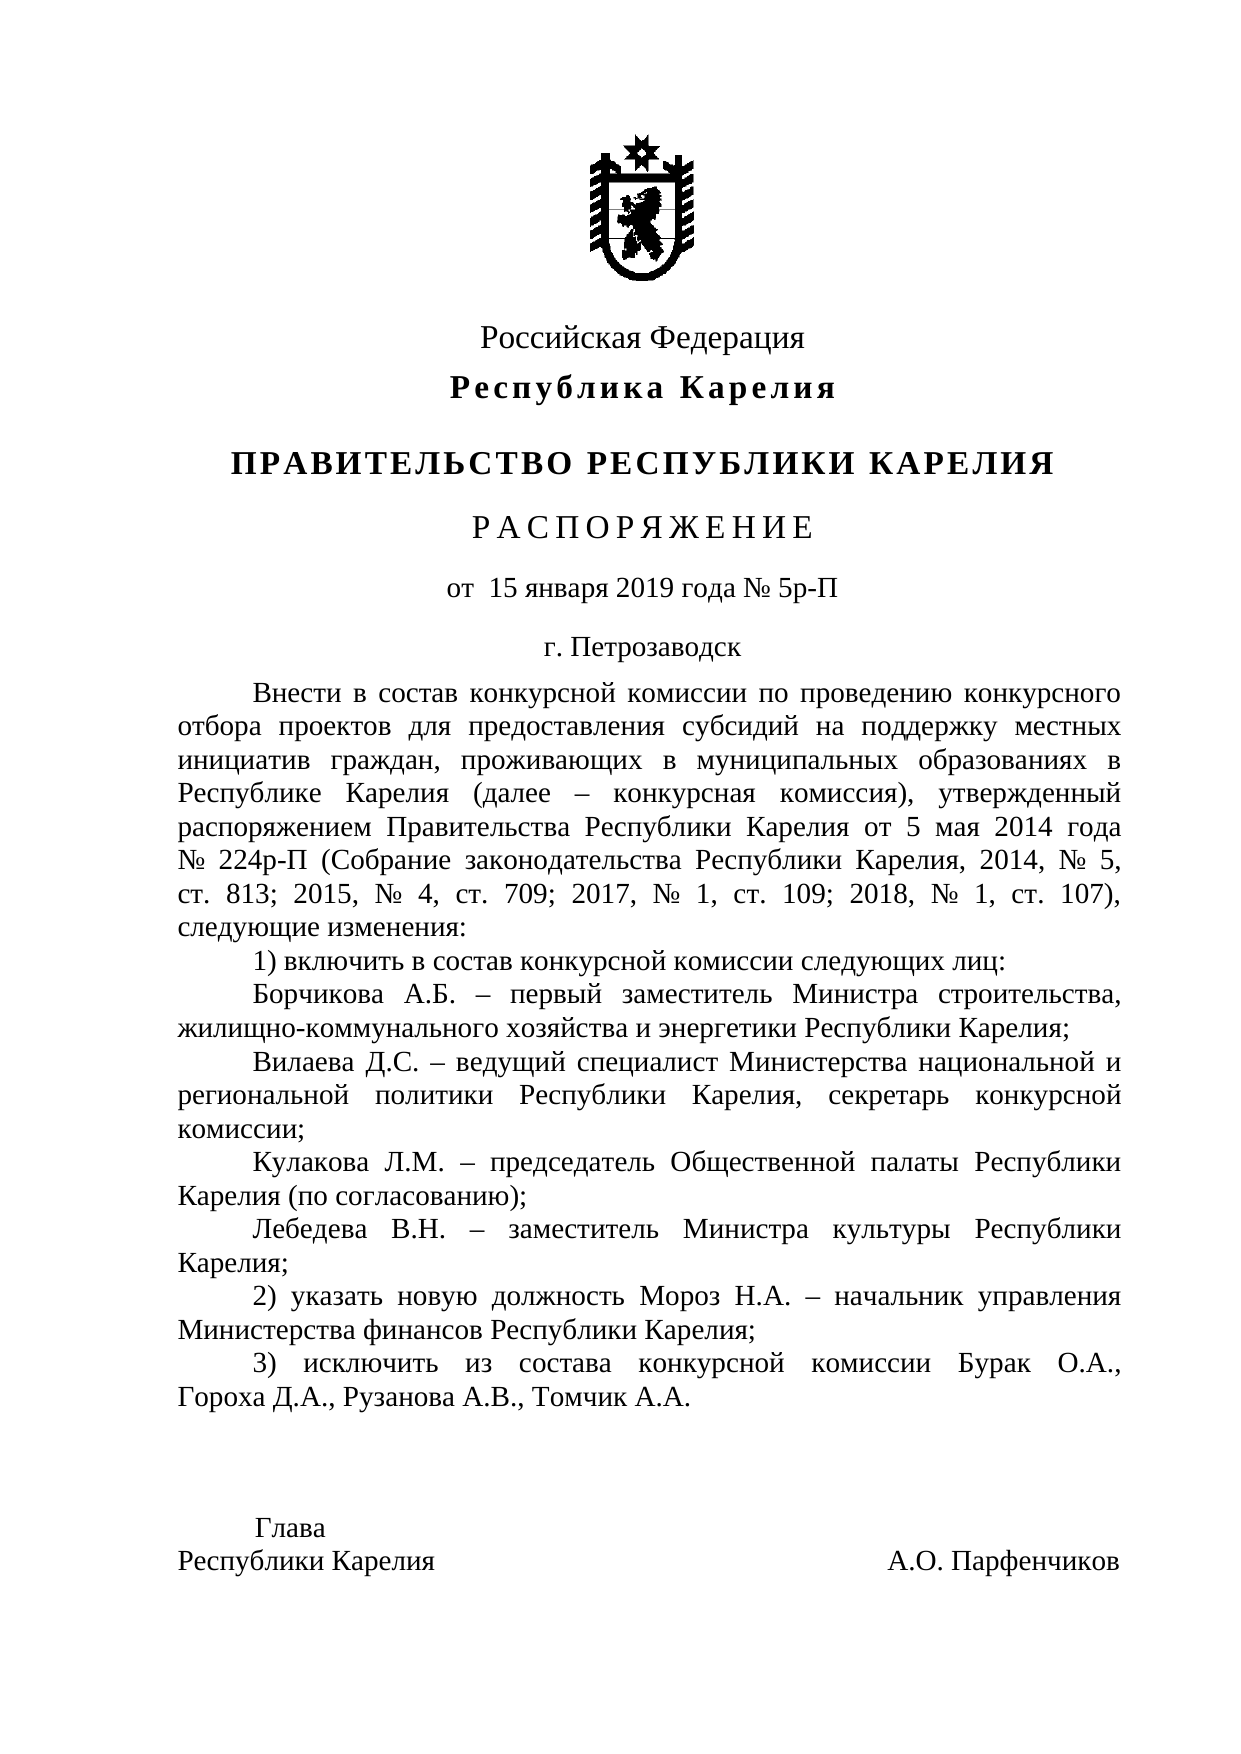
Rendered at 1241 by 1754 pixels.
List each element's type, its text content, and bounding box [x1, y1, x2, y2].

text Вилаева Д.С. – ведущий специалист Министерства национальной и региональной политики Республики Карелия, секретарь конкурсной комиссии; [177, 1044, 1122, 1144]
text Республики Карелия А.О. Парфенчиков [177, 1543, 1152, 1577]
subtitle РАСПОРЯЖЕНИЕ [177, 507, 1107, 545]
subtitle Российская Федерация [177, 317, 1107, 355]
text 1) включить в состав конкурсной комиссии следующих лиц: [177, 943, 1122, 977]
text 2) указать новую должность Мороз Н.А. – начальник управления Министерства финансов Республики Карелия; [177, 1278, 1122, 1346]
text Борчикова А.Б. – первый заместитель Министра строительства, жилищно-коммунального хозяйства и энергетики Республики Карелия; [177, 977, 1122, 1044]
text Лебедева В.Н. – заместитель Министра культуры Республики Карелия; [177, 1211, 1122, 1278]
picture [571, 121, 713, 305]
text Глава [177, 1477, 1152, 1543]
text 3) исключить из состава конкурсной комиссии Бурак О.А., Гороха Д.А., Рузанова А.В., Томчик А.А. [177, 1346, 1122, 1413]
text от 15 января 2019 года № 5р-П [177, 570, 1107, 604]
subtitle ПРАВИТЕЛЬСТВО РЕСПУБЛИКИ КАРЕЛИЯ [177, 443, 1107, 482]
text Кулакова Л.М. – председатель Общественной палаты Республики Карелия (по согласованию); [177, 1144, 1122, 1211]
text г. Петрозаводск [177, 629, 1107, 662]
subtitle Республика Карелия [177, 368, 1107, 406]
text Внести в состав конкурсной комиссии по проведению конкурсного отбора проектов для предоставления субсидий на поддержку местных инициатив граждан, проживающих в муниципальных образованиях в Республике Карелия (далее – конкурсная комиссия), утвержденный распоряжением Правительства Республики Карелия от 5 мая 2014 года № 224р-П (Собрание законодательства Республики Карелия, 2014, № 5, ст. 813; 2015, № 4, ст. 709; 2017, № 1, ст. 109; 2018, № 1, ст. 107), следующие изменения: [177, 675, 1122, 943]
